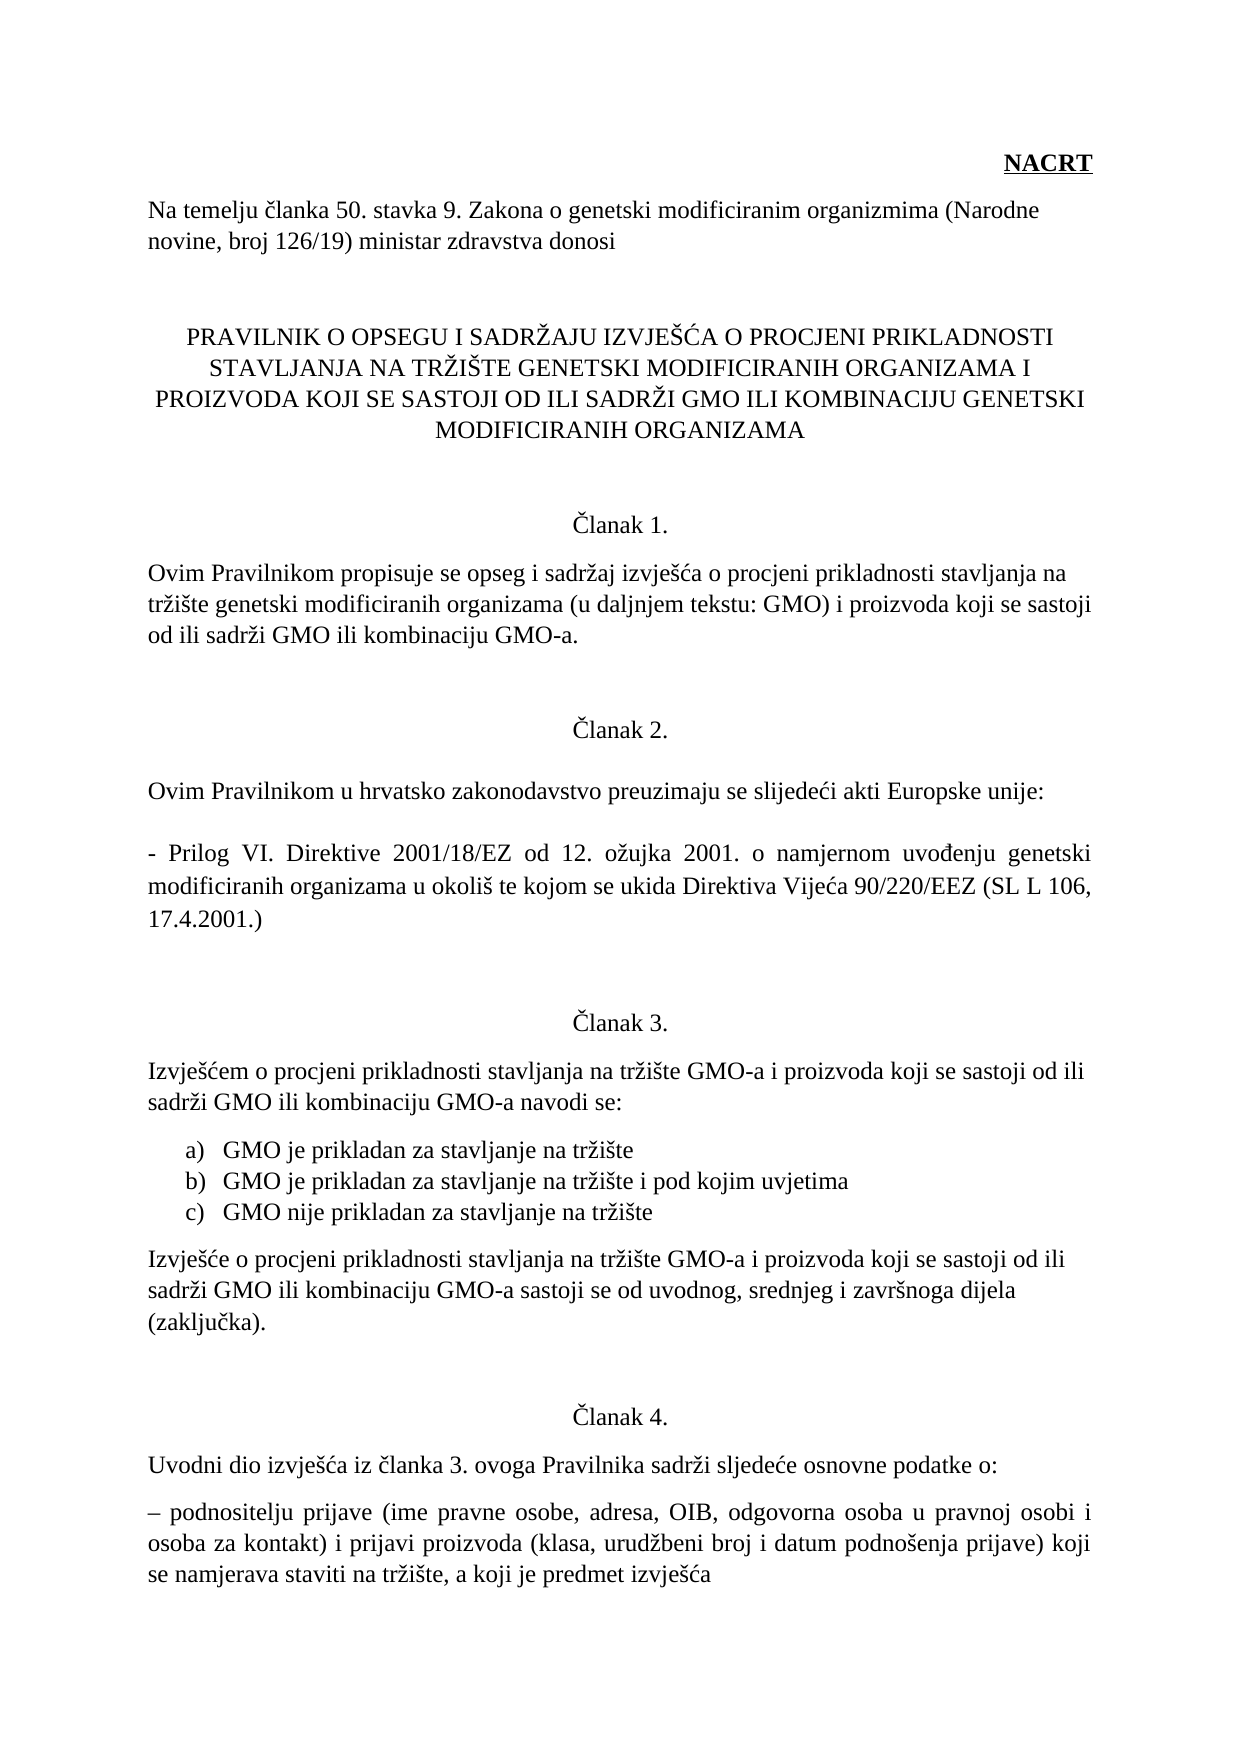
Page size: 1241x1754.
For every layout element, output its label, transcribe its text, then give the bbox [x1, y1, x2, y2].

list GMO je prikladan za stavljanje na tržište [185, 1135, 1092, 1163]
text NACRT [148, 148, 1092, 176]
text Članak 4. [148, 1402, 1092, 1431]
text Ovim Pravilnikom u hrvatsko zakonodavstvo preuzimaju se slijedeći akti Europske unije: [148, 776, 1092, 804]
text - Prilog VI. Direktive 2001/18/EZ od 12. ožujka 2001. o namjernom uvođenju genetski modificiranih organizama u okoliš te kojom se ukida Direktiva Vijeća 90/220/EEZ (SL L 106, 17.4.2001.) [148, 838, 1092, 933]
text Članak 1. [148, 510, 1092, 539]
text Uvodni dio izvješća iz članka 3. ovoga Pravilnika sadrži sljedeće osnovne podatke o: [148, 1450, 1092, 1478]
text PRAVILNIK O OPSEGU I SADRŽAJU IZVJEŠĆA O PROCJENI PRIKLADNOSTI STAVLJANJA NA TRŽIŠTE GENETSKI MODIFICIRANIH ORGANIZAMA I PROIZVODA KOJI SE SASTOJI OD ILI SADRŽI GMO ILI KOMBINACIJU GENETSKI MODIFICIRANIH ORGANIZAMA [148, 322, 1092, 444]
text – podnositelju prijave (ime pravne osobe, adresa, OIB, odgovorna osoba u pravnoj osobi i osoba za kontakt) i prijavi proizvoda (klasa, urudžbeni broj i datum podnošenja prijave) koji se namjerava staviti na tržište, a koji je predmet izvješća [148, 1497, 1092, 1588]
text Članak 3. [148, 1008, 1092, 1037]
list GMO je prikladan za stavljanje na tržište i pod kojim uvjetima [185, 1166, 1092, 1194]
text Izvješće o procjeni prikladnosti stavljanja na tržište GMO-a i proizvoda koji se sastoji od ili sadrži GMO ili kombinaciju GMO-a sastoji se od uvodnog, srednjeg i završnoga dijela (zaključka). [148, 1244, 1092, 1335]
text Izvješćem o procjeni prikladnosti stavljanja na tržište GMO-a i proizvoda koji se sastoji od ili sadrži GMO ili kombinaciju GMO-a navodi se: [148, 1056, 1092, 1116]
list GMO nije prikladan za stavljanje na tržište [185, 1197, 1092, 1226]
text Ovim Pravilnikom propisuje se opseg i sadržaj izvješća o procjeni prikladnosti stavljanja na tržište genetski modificiranih organizama (u daljnjem tekstu: GMO) i proizvoda koji se sastoji od ili sadrži GMO ili kombinaciju GMO-a. [148, 558, 1092, 649]
text Na temelju članka 50. stavka 9. Zakona o genetski modificiranim organizmima (Narodne novine, broj 126/19) ministar zdravstva donosi [148, 195, 1092, 255]
text Članak 2. [148, 716, 1092, 744]
